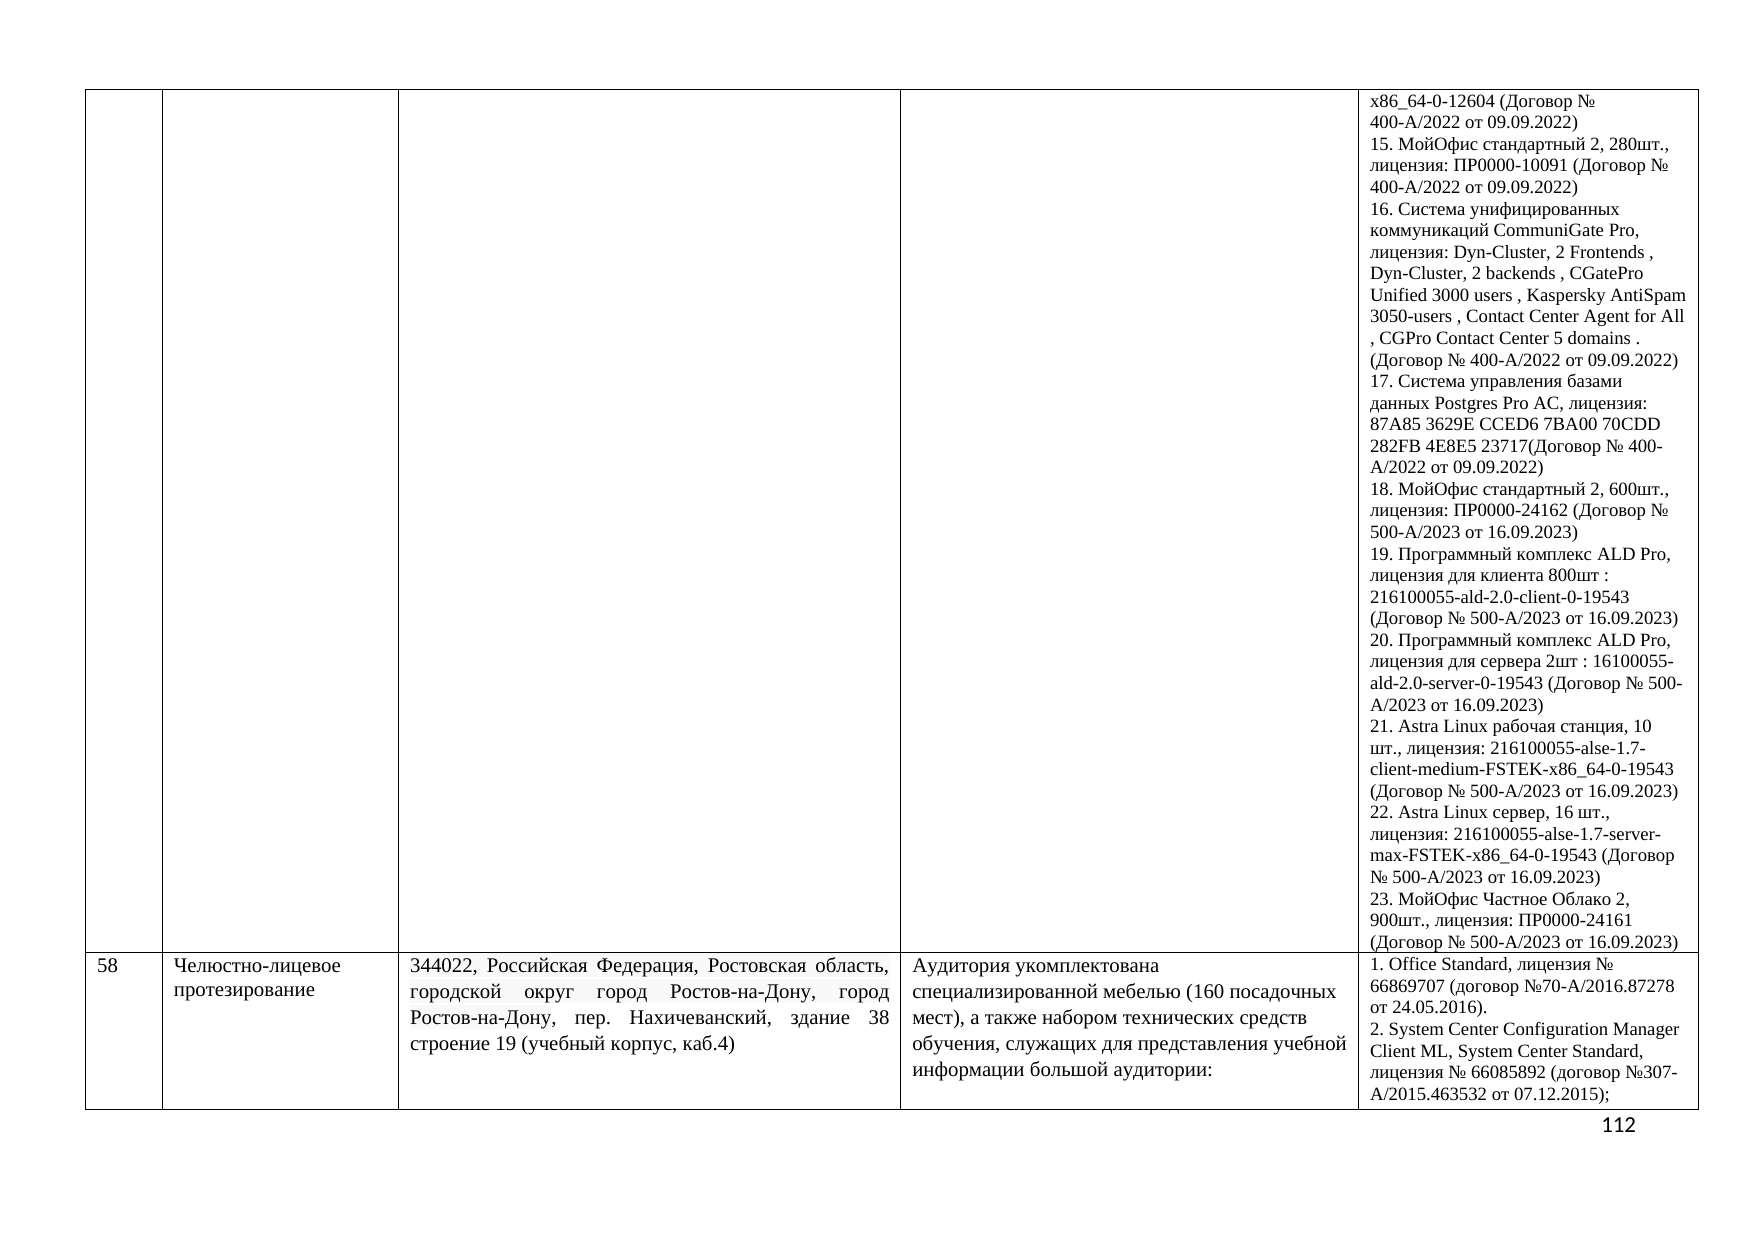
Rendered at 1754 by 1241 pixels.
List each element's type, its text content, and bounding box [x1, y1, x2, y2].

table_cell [901, 90, 1358, 952]
table_cell 58 [86, 953, 162, 1109]
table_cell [399, 953, 900, 1109]
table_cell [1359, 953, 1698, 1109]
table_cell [399, 90, 900, 952]
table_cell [163, 953, 398, 1109]
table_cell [901, 953, 1358, 1109]
